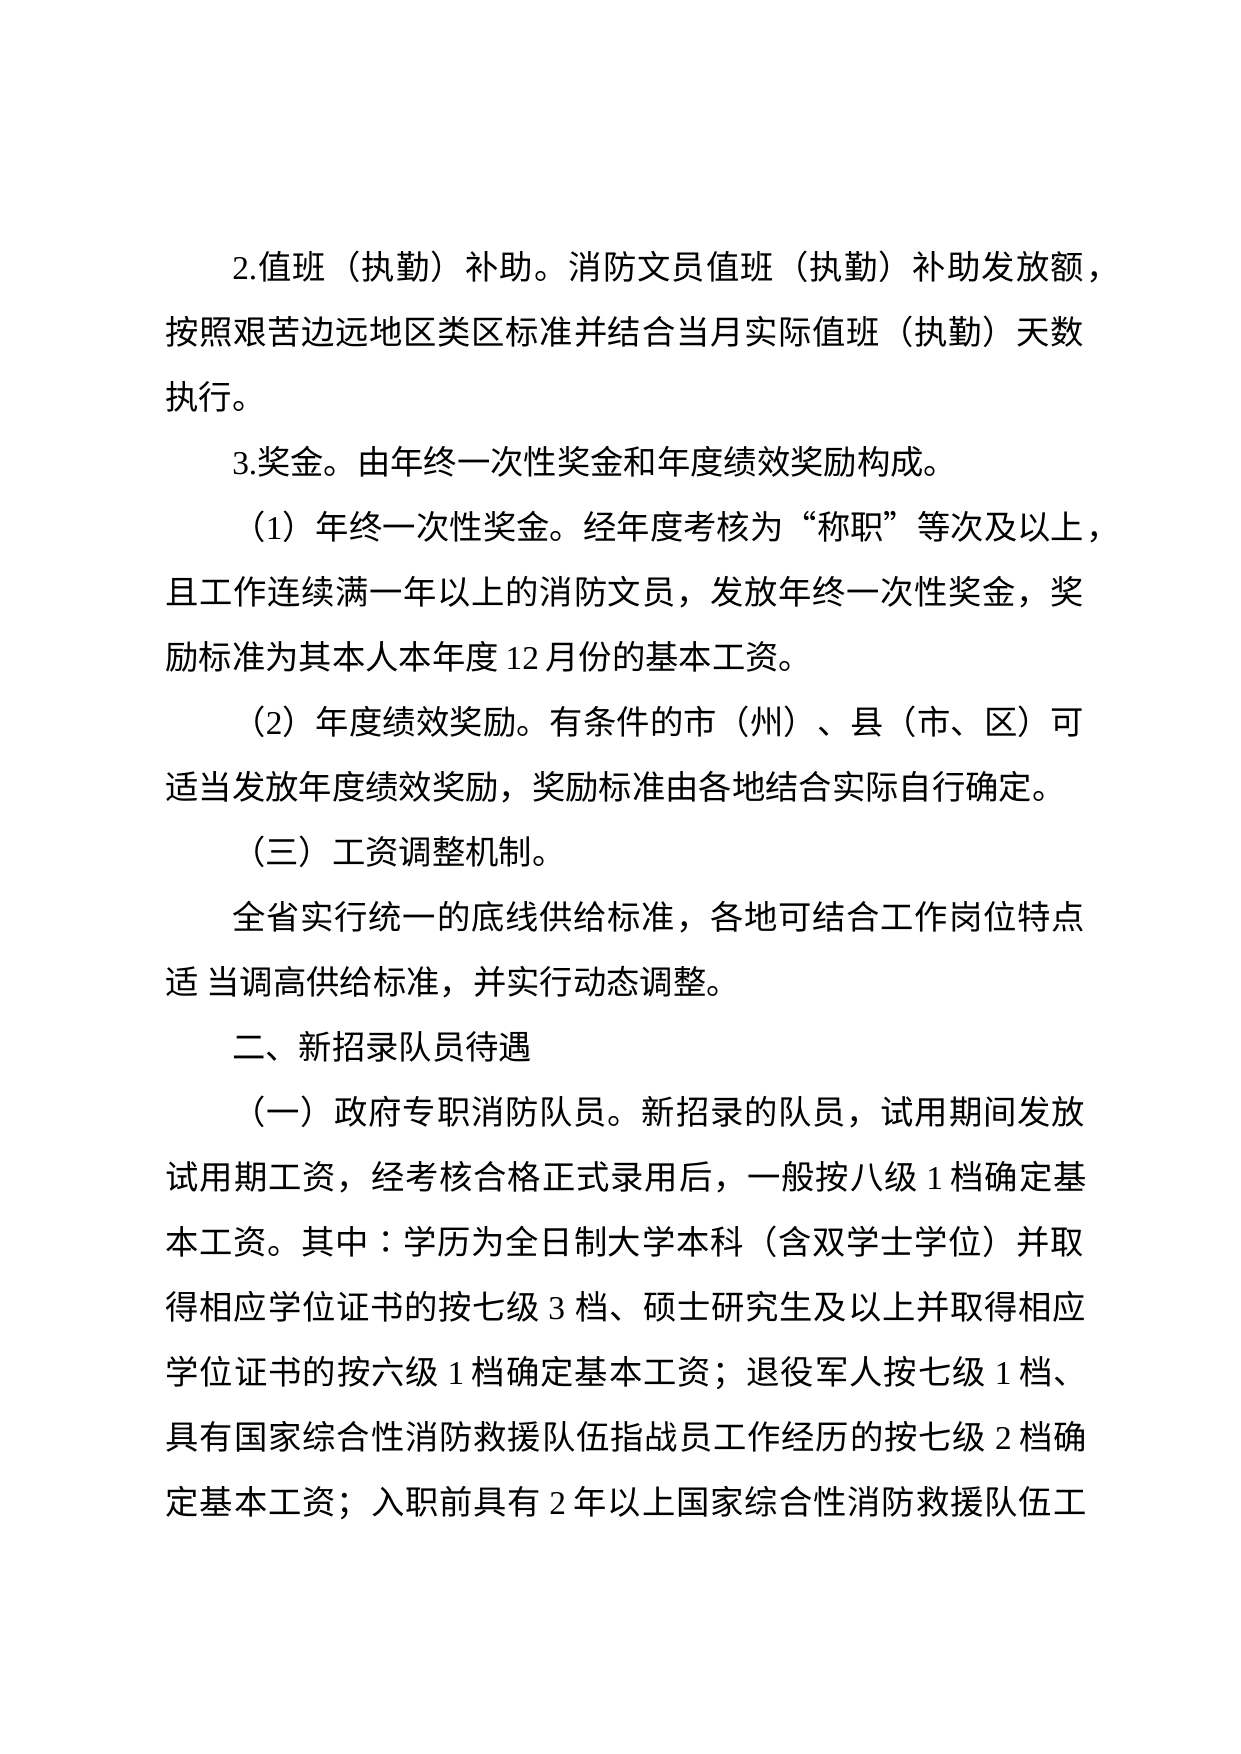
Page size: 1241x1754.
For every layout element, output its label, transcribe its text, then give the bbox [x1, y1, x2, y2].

text （三）工资调整机制。 [165, 818, 1087, 883]
text （1）年终一次性奖金。经年度考核为“称职”等次及以上，且工作连续满一年以上的消防文员，发放年终一次性奖金，奖励标准为其本人本年度12月份的基本工资。 [165, 493, 1087, 688]
text 2.值班（执勤）补助。消防文员值班（执勤）补助发放额，按照艰苦边远地区类区标准并结合当月实际值班（执勤）天数执行。 [165, 233, 1087, 428]
text 3.奖金。由年终一次性奖金和年度绩效奖励构成。 [165, 428, 1087, 493]
text （2）年度绩效奖励。有条件的市（州）、县（市、区）可适当发放年度绩效奖励，奖励标准由各地结合实际自行确定。 [165, 688, 1087, 818]
text 二、新招录队员待遇 [165, 1013, 1087, 1078]
text 全省实行统一的底线供给标准，各地可结合工作岗位特点适 当调高供给标准，并实行动态调整。 [165, 883, 1087, 1013]
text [165, 1078, 1087, 1533]
